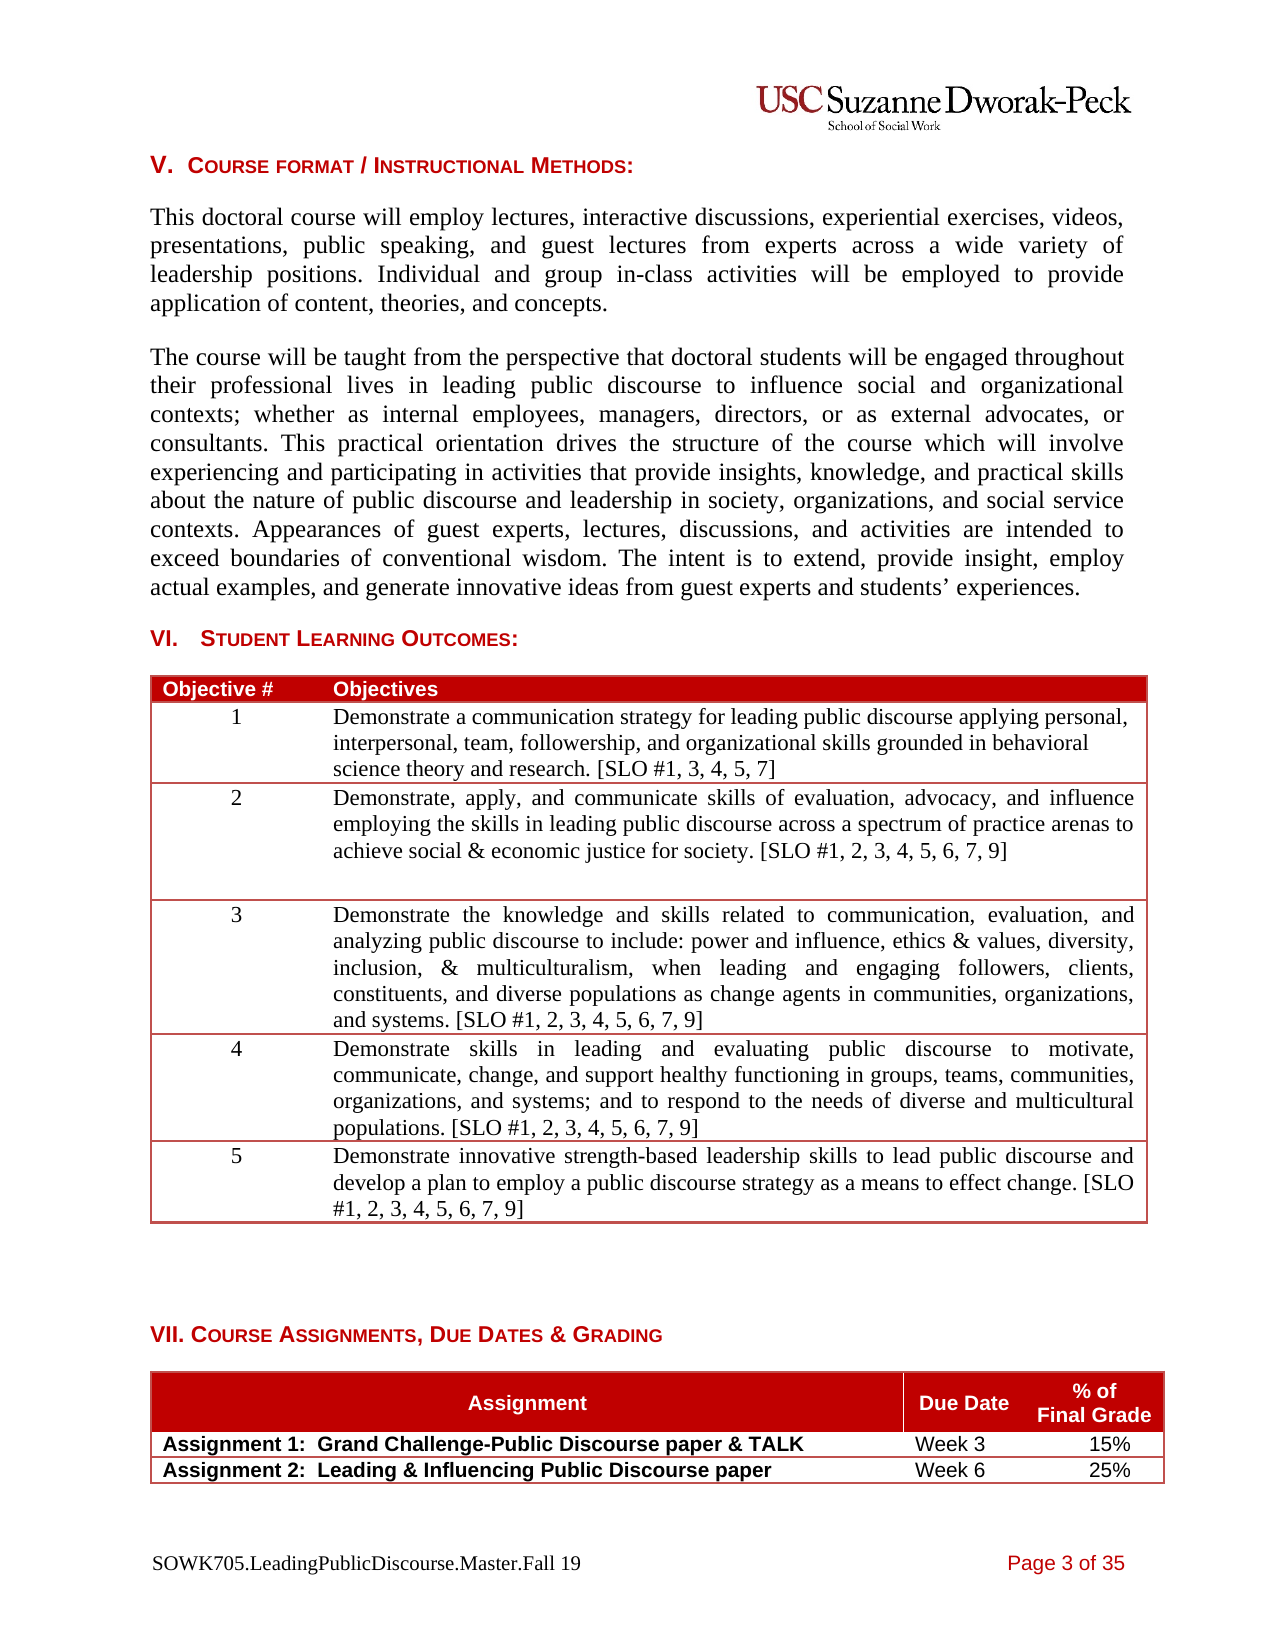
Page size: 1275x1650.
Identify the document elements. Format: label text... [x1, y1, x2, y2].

table_cell 25% [1025, 1458, 1163, 1482]
table_cell Demonstrate skills in leading and evaluating public discourse to motivate, communicate, change, and support healthy functioning in groups, teams, communities, organizations, and systems; and to respond to the needs of diverse and multicultural populations. [SLO #1, 2, 3, 4, 5, 6, 7, 9] [322, 1035, 1146, 1140]
table_cell 1 [152, 703, 322, 782]
table_cell Demonstrate, apply, and communicate skills of evaluation, advocacy, and influence employing the skills in leading public discourse across a spectrum of practice arenas to achieve social & economic justice for society. [SLO #1, 2, 3, 4, 5, 6, 7, 9] [322, 784, 1146, 899]
text The course will be taught from the perspective that doctoral students will be engaged throughout their professional lives in leading public discourse to influence social and organizational contexts; whether as internal employees, managers, directors, or as external advocates, or consultants. This practical orientation drives the structure of the course which will involve experiencing and participating in activities that provide insights, knowledge, and practical skills about the nature of public discourse and leadership in society, organizations, and social service contexts. Appearances of guest experts, lectures, discussions, and activities are intended to exceed boundaries of conventional wisdom. The intent is to extend, provide insight, employ actual examples, and generate innovative ideas from guest experts and students’ experiences. [150, 342, 1125, 600]
table_cell Assignment 2: Leading & Influencing Public Discourse paper [152, 1458, 903, 1482]
subtitle VII. Course Assignments, Due Dates & Grading [150, 1321, 1125, 1348]
picture [750, 75, 1144, 138]
table_cell 5 [152, 1142, 322, 1221]
table_header Objective # [152, 677, 322, 701]
text This doctoral course will employ lectures, interactive discussions, experiential exercises, videos, presentations, public speaking, and guest lectures from experts across a wide variety of leadership positions. Individual and group in-class activities will be employed to provide application of content, theories, and concepts. [150, 202, 1125, 317]
table_header Assignment [152, 1373, 903, 1432]
subtitle Course format / Instructional Methods: [150, 150, 1125, 179]
table_cell Week 3 [904, 1432, 1025, 1456]
table_cell Assignment 1: Grand Challenge-Public Discourse paper & TALK [152, 1432, 903, 1456]
subtitle VI. Student Learning Outcomes: [150, 625, 1125, 652]
table_cell Demonstrate innovative strength-based leadership skills to lead public discourse and develop a plan to employ a public discourse strategy as a means to effect change. [SLO #1, 2, 3, 4, 5, 6, 7, 9] [322, 1142, 1146, 1221]
table_cell Demonstrate a communication strategy for leading public discourse applying personal, interpersonal, team, followership, and organizational skills grounded in behavioral science theory and research. [SLO #1, 3, 4, 5, 7] [322, 703, 1146, 782]
table_cell 2 [152, 784, 322, 899]
table_cell 4 [152, 1035, 322, 1140]
table_header Due Date [904, 1373, 1025, 1432]
table_cell Demonstrate the knowledge and skills related to communication, evaluation, and analyzing public discourse to include: power and influence, ethics & values, diversity, inclusion, & multiculturalism, when leading and engaging followers, clients, constituents, and diverse populations as change agents in communities, organizations, and systems. [SLO #1, 2, 3, 4, 5, 6, 7, 9] [322, 901, 1146, 1033]
table_header % of Final Grade [1025, 1373, 1163, 1432]
table_cell Week 6 [904, 1458, 1025, 1482]
table_cell 15% [1025, 1432, 1163, 1456]
table_cell 3 [152, 901, 322, 1033]
table_header Objectives [322, 677, 1146, 701]
